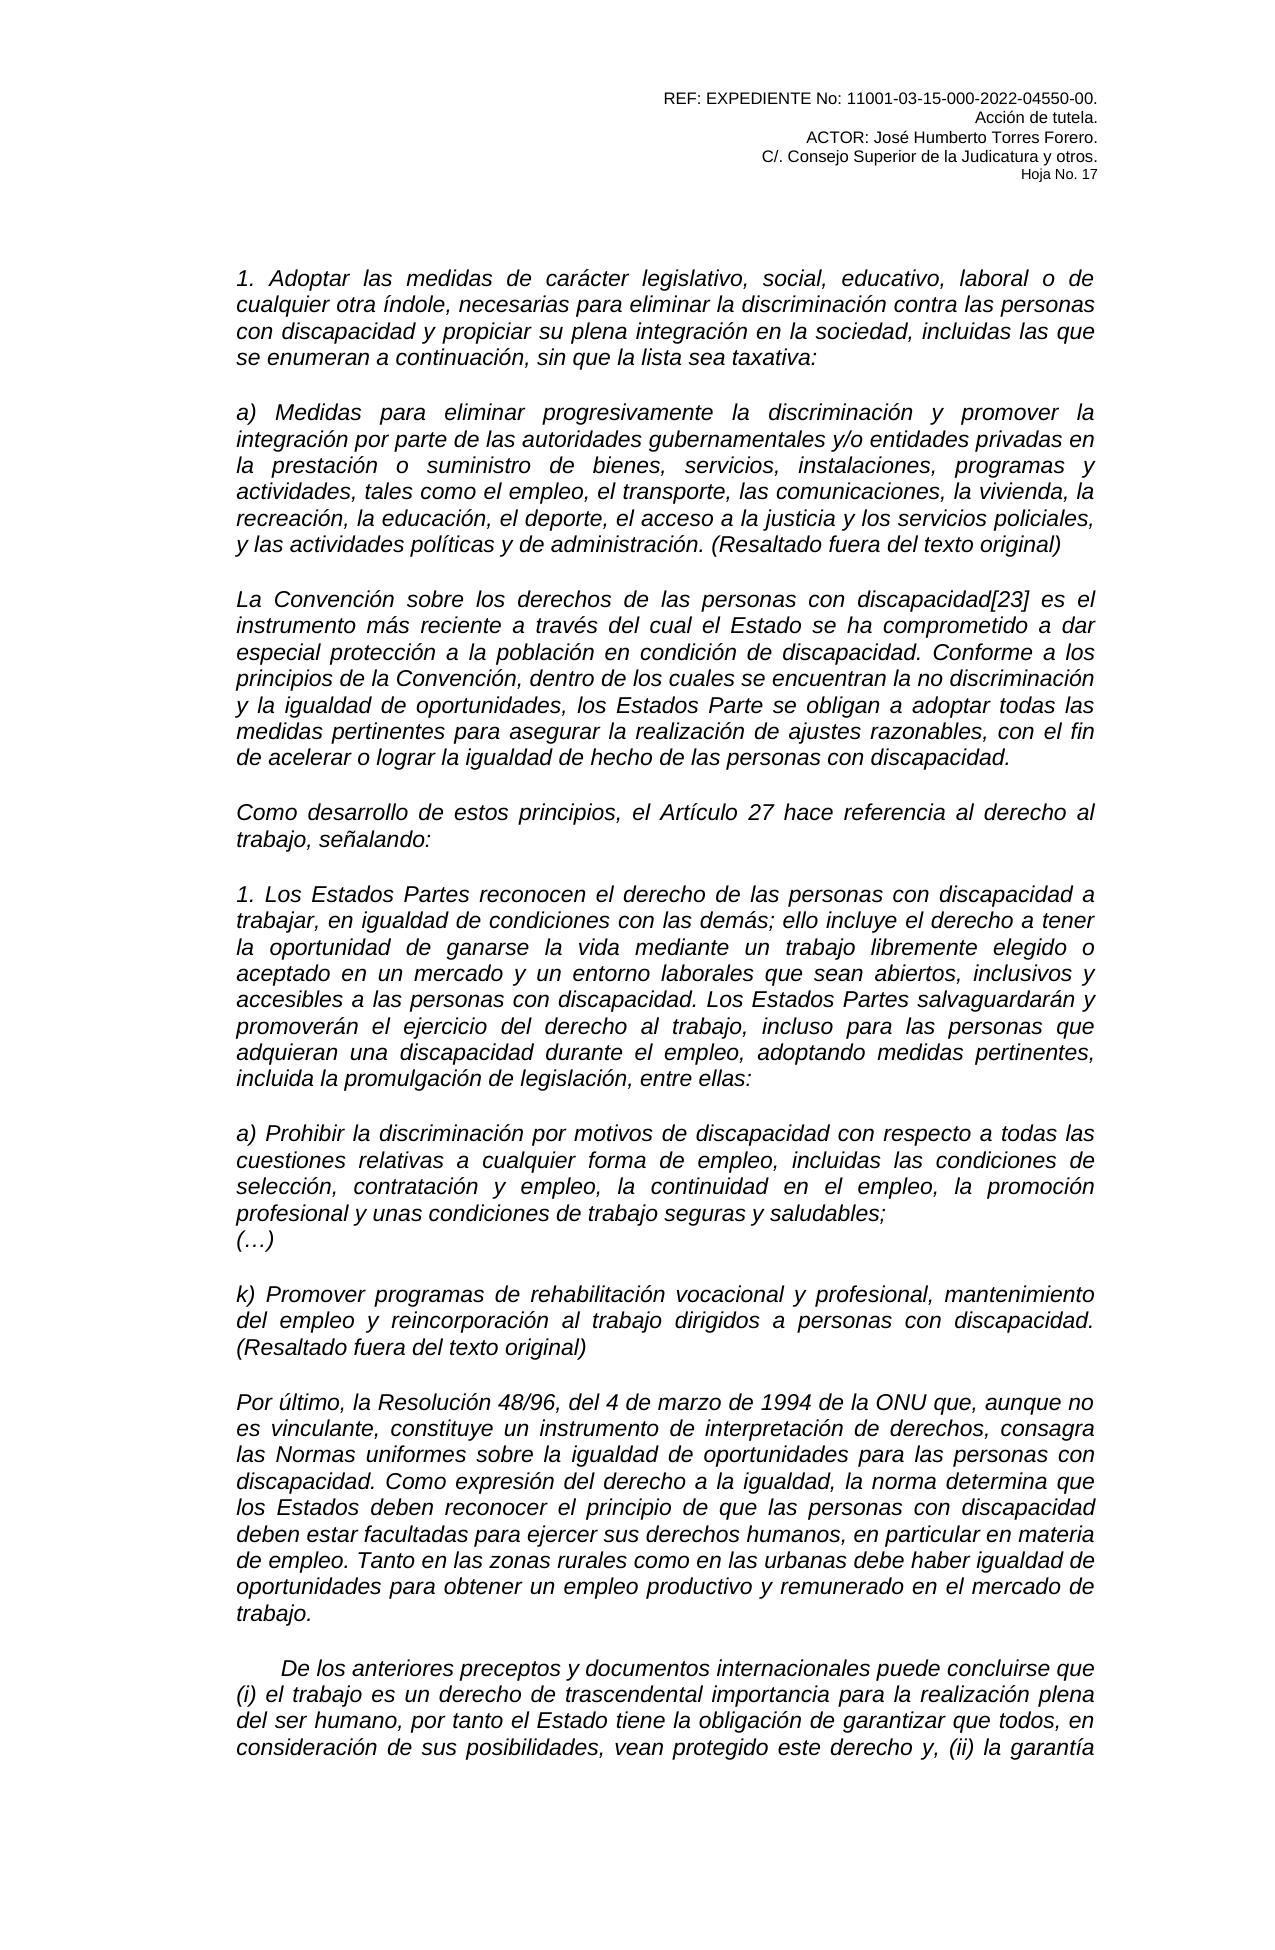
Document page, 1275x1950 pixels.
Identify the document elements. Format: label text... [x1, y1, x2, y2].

text (…) [236, 1226, 1098, 1252]
text Por último, la Resolución 48/96, del 4 de marzo de 1994 de la ONU que, aunque no es vinculante, constituye un instrumento de interpretación de derechos, consagra las Normas uniformes sobre la igualdad de oportunidades para las personas con discapacidad. Como expresión del derecho a la igualdad, la norma determina que los Estados deben reconocer el principio de que las personas con discapacidad deben estar facultadas para ejercer sus derechos humanos, en particular en materia de empleo. Tanto en las zonas rurales como en las urbanas debe haber igualdad de oportunidades para obtener un empleo productivo y remunerado en el mercado de trabajo. [236, 1389, 1098, 1626]
text Como desarrollo de estos principios, el Artículo 27 hace referencia al derecho al trabajo, señalando: [236, 799, 1098, 852]
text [236, 1655, 1098, 1760]
text 1. Adoptar las medidas de carácter legislativo, social, educativo, laboral o de cualquier otra índole, necesarias para eliminar la discriminación contra las personas con discapacidad y propiciar su plena integración en la sociedad, incluidas las que se enumeran a continuación, sin que la lista sea taxativa: [236, 265, 1098, 371]
text La Convención sobre los derechos de las personas con discapacidad[23] es el instrumento más reciente a través del cual el Estado se ha comprometido a dar especial protección a la población en condición de discapacidad. Conforme a los principios de la Convención, dentro de los cuales se encuentran la no discriminación y la igualdad de oportunidades, los Estados Parte se obligan a adoptar todas las medidas pertinentes para asegurar la realización de ajustes razonables, con el fin de acelerar o lograr la igualdad de hecho de las personas con discapacidad. [236, 586, 1098, 771]
text a) Prohibir la discriminación por motivos de discapacidad con respecto a todas las cuestiones relativas a cualquier forma de empleo, incluidas las condiciones de selección, contratación y empleo, la continuidad en el empleo, la promoción profesional y unas condiciones de trabajo seguras y saludables; [236, 1120, 1098, 1226]
text k) Promover programas de rehabilitación vocacional y profesional, mantenimiento del empleo y reincorporación al trabajo dirigidos a personas con discapacidad. (Resaltado fuera del texto original) [236, 1281, 1098, 1360]
text a) Medidas para eliminar progresivamente la discriminación y promover la integración por parte de las autoridades gubernamentales y/o entidades privadas en la prestación o suministro de bienes, servicios, instalaciones, programas y actividades, tales como el empleo, el transporte, las comunicaciones, la vivienda, la recreación, la educación, el deporte, el acceso a la justicia y los servicios policiales, y las actividades políticas y de administración. (Resaltado fuera del texto original) [236, 399, 1098, 557]
text 1. Los Estados Partes reconocen el derecho de las personas con discapacidad a trabajar, en igualdad de condiciones con las demás; ello incluye el derecho a tener la oportunidad de ganarse la vida mediante un trabajo libremente elegido o aceptado en un mercado y un entorno laborales que sean abiertos, inclusivos y accesibles a las personas con discapacidad. Los Estados Partes salvaguardarán y promoverán el ejercicio del derecho al trabajo, incluso para las personas que adquieran una discapacidad durante el empleo, adoptando medidas pertinentes, incluida la promulgación de legislación, entre ellas: [236, 881, 1098, 1092]
